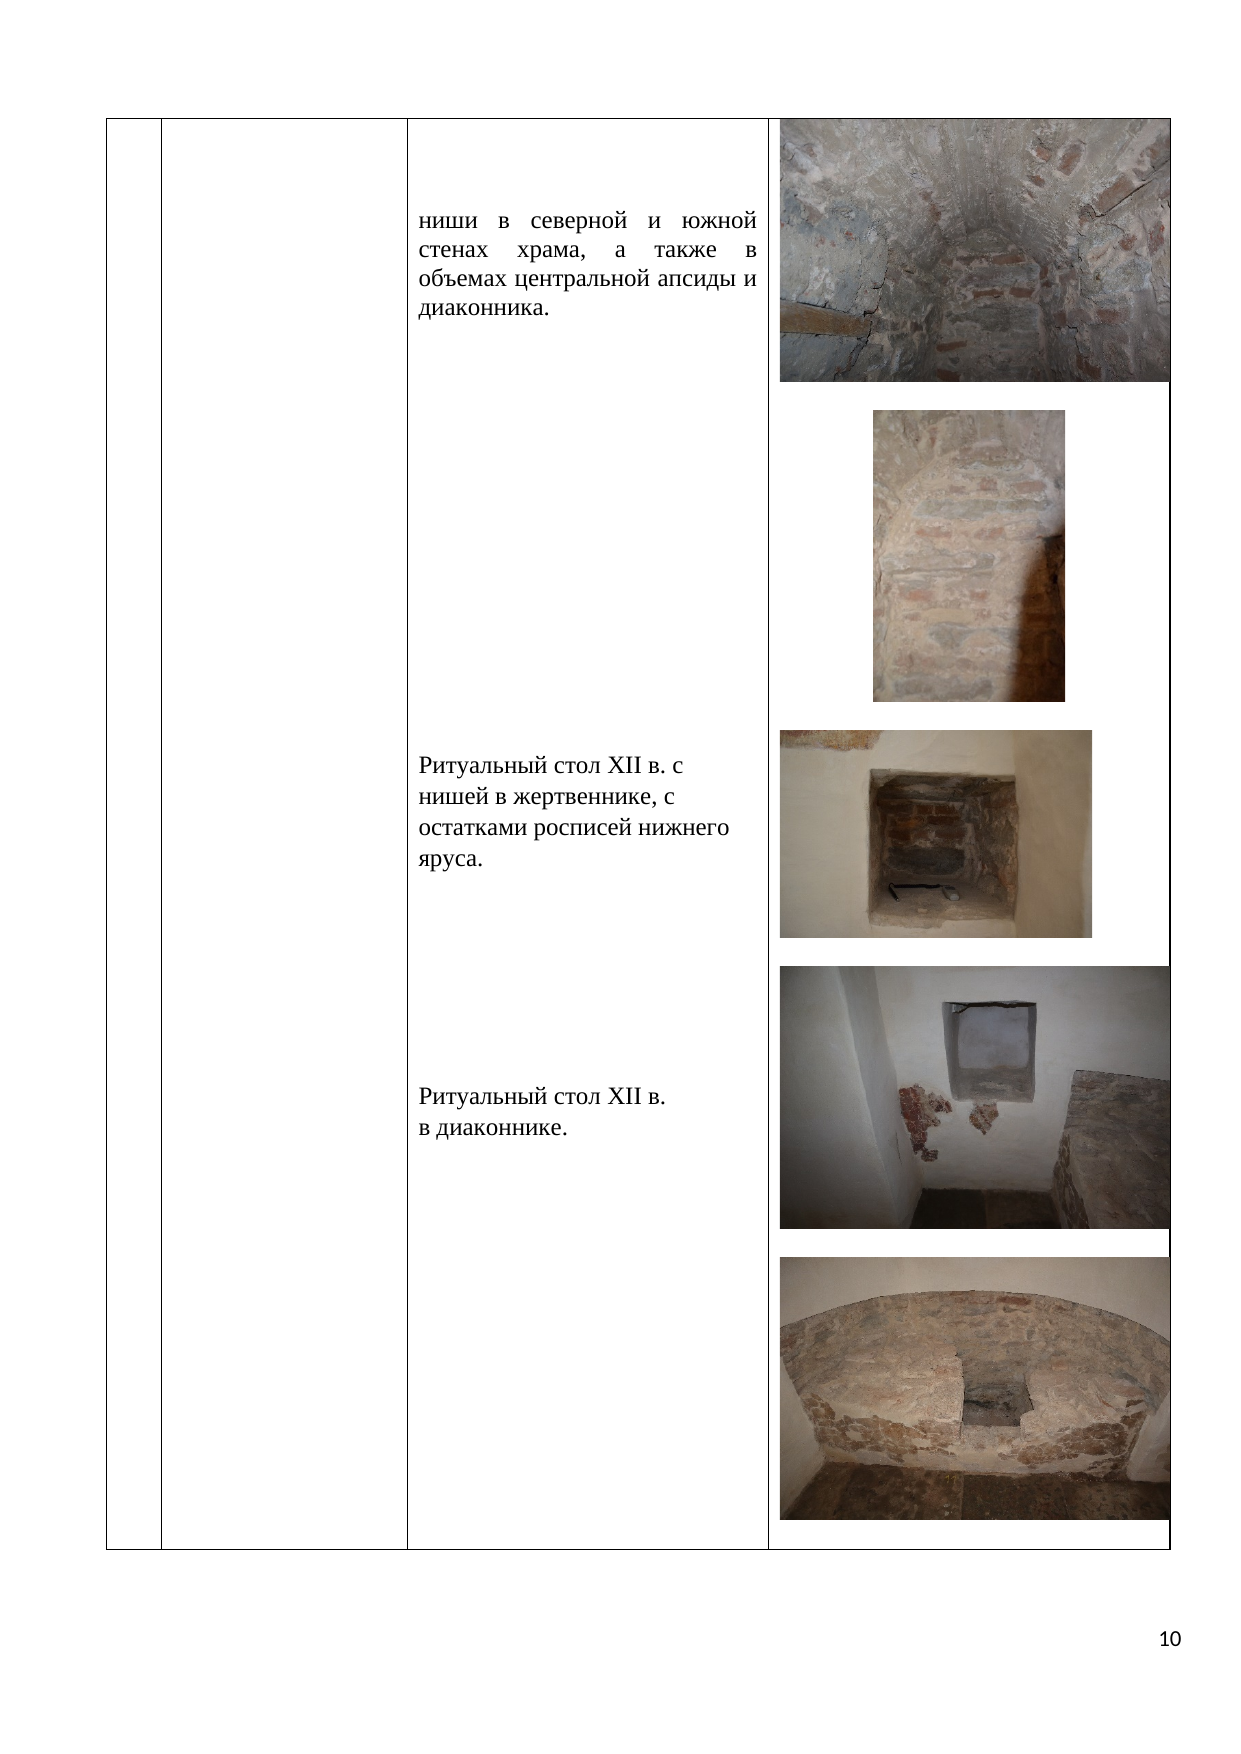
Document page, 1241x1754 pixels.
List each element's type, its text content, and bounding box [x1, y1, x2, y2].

picture [779, 119, 1170, 382]
picture [779, 1257, 1170, 1520]
picture [873, 410, 1066, 702]
table_cell 2 [107, 119, 161, 1548]
picture [779, 966, 1170, 1229]
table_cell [408, 119, 768, 1548]
picture [779, 730, 1093, 938]
table_cell \ [769, 119, 1169, 1548]
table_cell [162, 119, 407, 1548]
